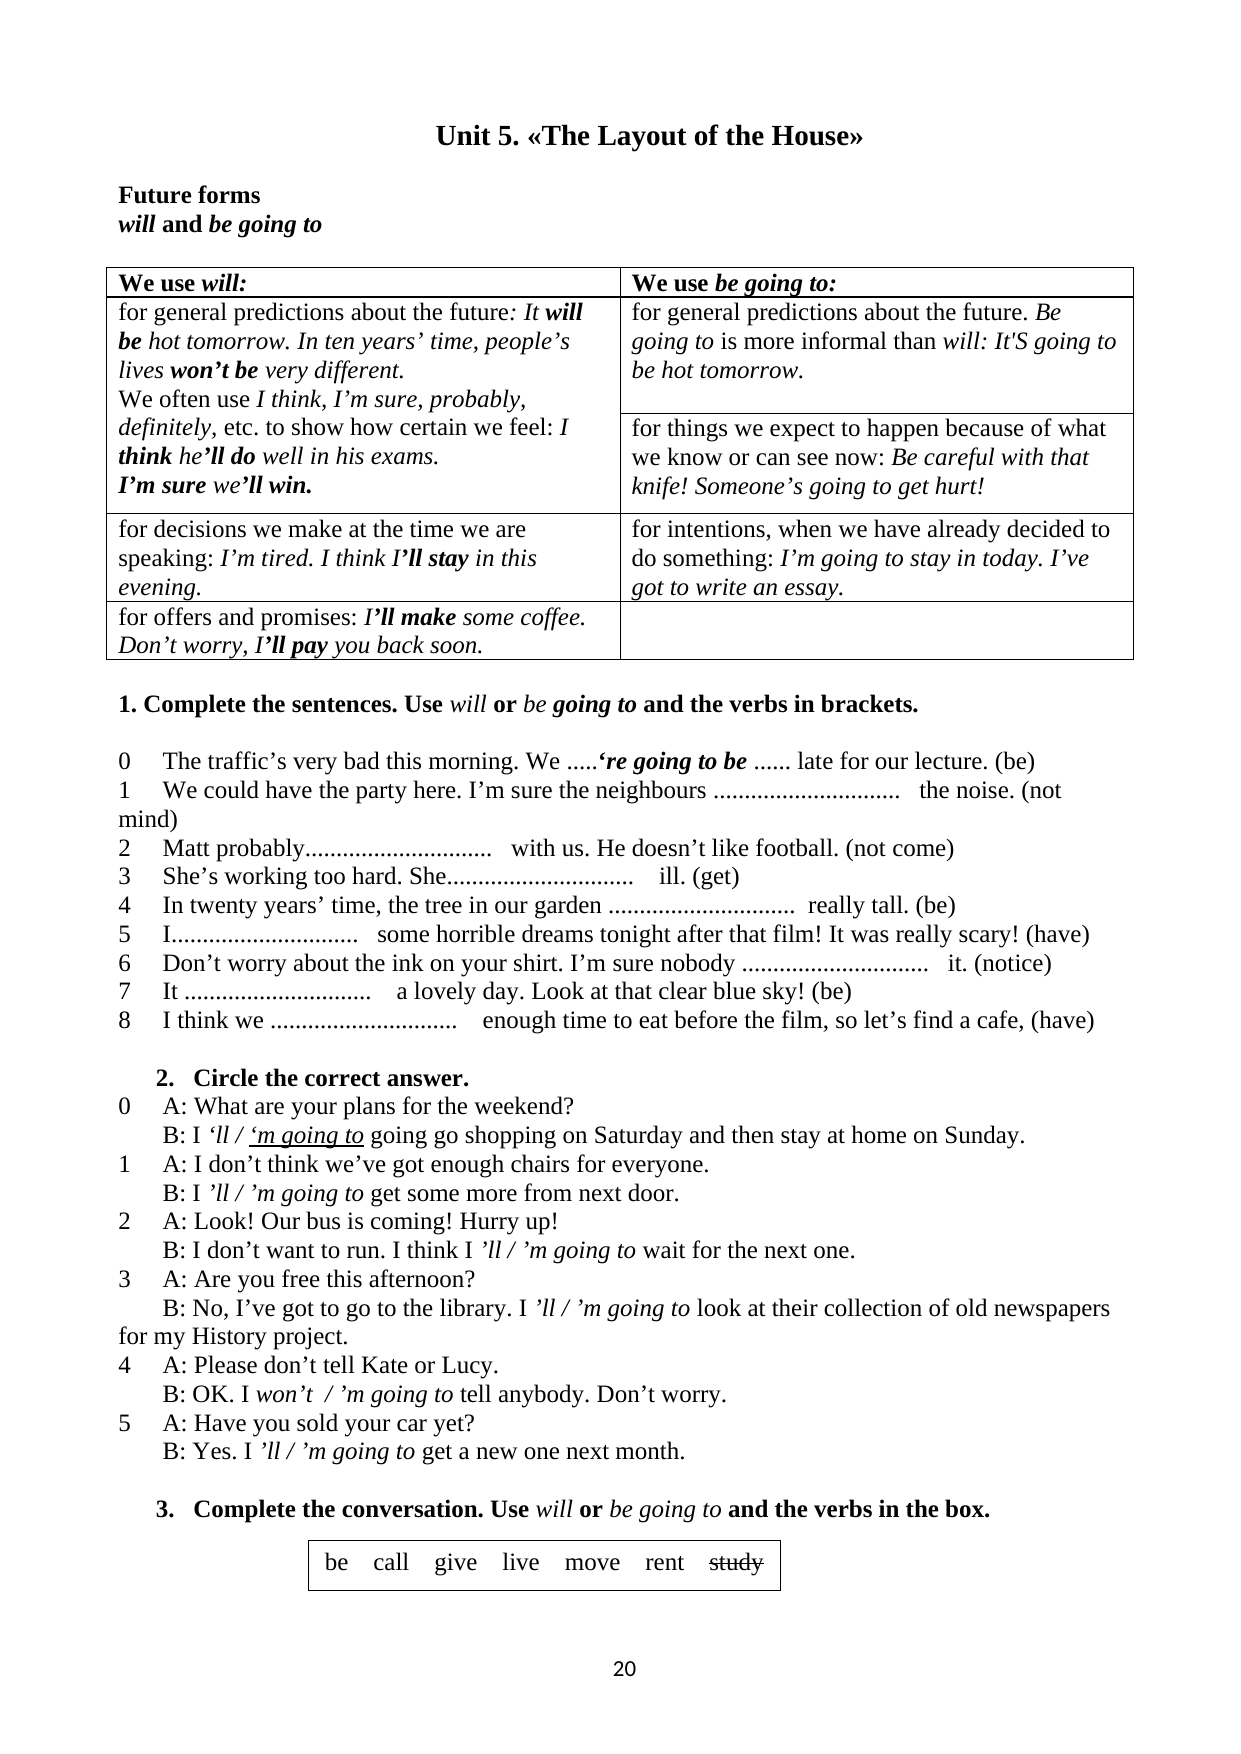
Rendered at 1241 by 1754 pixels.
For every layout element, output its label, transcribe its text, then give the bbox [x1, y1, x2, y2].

text B: No, I’ve got to go to the library. I ’ll / ’m going to look at their collection of old newspapers for my History project. [118, 1293, 1122, 1350]
list I.............................. some horrible dreams tonight after that film! It was really scary! (have) [118, 919, 1122, 948]
table_cell for intentions, when we have already decided to do something: I’m going to stay in today. I’ve got to write an essay. [621, 514, 1133, 601]
table_cell for offers and promises: I’ll make some coffee. Don’t worry, I’ll pay you back soon. [107, 602, 620, 659]
list We could have the party here. I’m sure the neighbours .............................. the noise. (not mind) [118, 775, 1122, 833]
text 2 A: Look! Our bus is coming! Hurry up! [118, 1206, 1122, 1235]
list I think we .............................. enough time to eat before the film, so let’s find a cafe, (have) [118, 1005, 1122, 1034]
text will and be going to [118, 209, 1122, 238]
text 0 The traffic’s very bad this morning. We .....‘re going to be ...... late for our lecture. (be) [118, 746, 1122, 775]
text B: I ‘ll / ‘m going to going go shopping on Saturday and then stay at home on Sunday. [118, 1120, 1122, 1149]
list Don’t worry about the ink on your shirt. I’m sure nobody .............................. it. (notice) [118, 948, 1122, 976]
text B: I ’ll / ’m going to get some more from next door. [118, 1178, 1122, 1206]
table_cell for decisions we make at the time we are speaking: I’m tired. I think I’ll stay in this evening. [107, 514, 620, 601]
list Matt probably.............................. with us. He doesn’t like football. (not come) [118, 833, 1122, 861]
table_cell for things we expect to happen because of what we know or can see now: Be careful with that knife! Someone’s going to get hurt! [621, 414, 1133, 513]
text Future forms [118, 180, 1122, 209]
text 1 A: I don’t think we’ve got enough chairs for everyone. [118, 1149, 1122, 1178]
list Circle the correct answer. [156, 1063, 1122, 1091]
table_cell [621, 602, 1133, 659]
table_cell for general predictions about the future: It will be hot tomorrow. In ten years’ time, people’s lives won’t be very different. We often use I think, I’m sure, probably, definitely, etc. to show how certain we feel: I think he’ll do well in his exams. I’m sure we’ll win. [107, 298, 620, 513]
list She’s working too hard. She.............................. ill. (get) [118, 861, 1122, 890]
text Unit 5. «The Layout of the House» [177, 118, 1122, 152]
text 1. Complete the sentences. Use will or be going to and the verbs in brackets. [118, 689, 1122, 718]
text B: I don’t want to run. I think I ’ll / ’m going to wait for the next one. [118, 1235, 1122, 1264]
text 0 A: What are your plans for the weekend? [118, 1091, 1122, 1120]
table_header We use will: [107, 268, 620, 296]
text B: OK. I won’t / ’m going to tell anybody. Don’t worry. [118, 1379, 1122, 1408]
text B: Yes. I ’ll / ’m going to get a new one next month. [118, 1436, 1122, 1465]
text 5 A: Have you sold your car yet? [118, 1408, 1122, 1436]
text 4 A: Please don’t tell Kate or Lucy. [118, 1350, 1122, 1379]
list It .............................. a lovely day. Look at that clear blue sky! (be) [118, 976, 1122, 1005]
table_header We use be going to: [621, 268, 1133, 296]
list In twenty years’ time, the tree in our garden .............................. really tall. (be) [118, 890, 1122, 919]
list Complete the conversation. Use will or be going to and the verbs in the box. [156, 1494, 1122, 1523]
text 3 A: Are you free this afternoon? [118, 1264, 1122, 1293]
table_cell for general predictions about the future. Be going to is more informal than will: It'S going to be hot tomorrow. [621, 298, 1133, 412]
